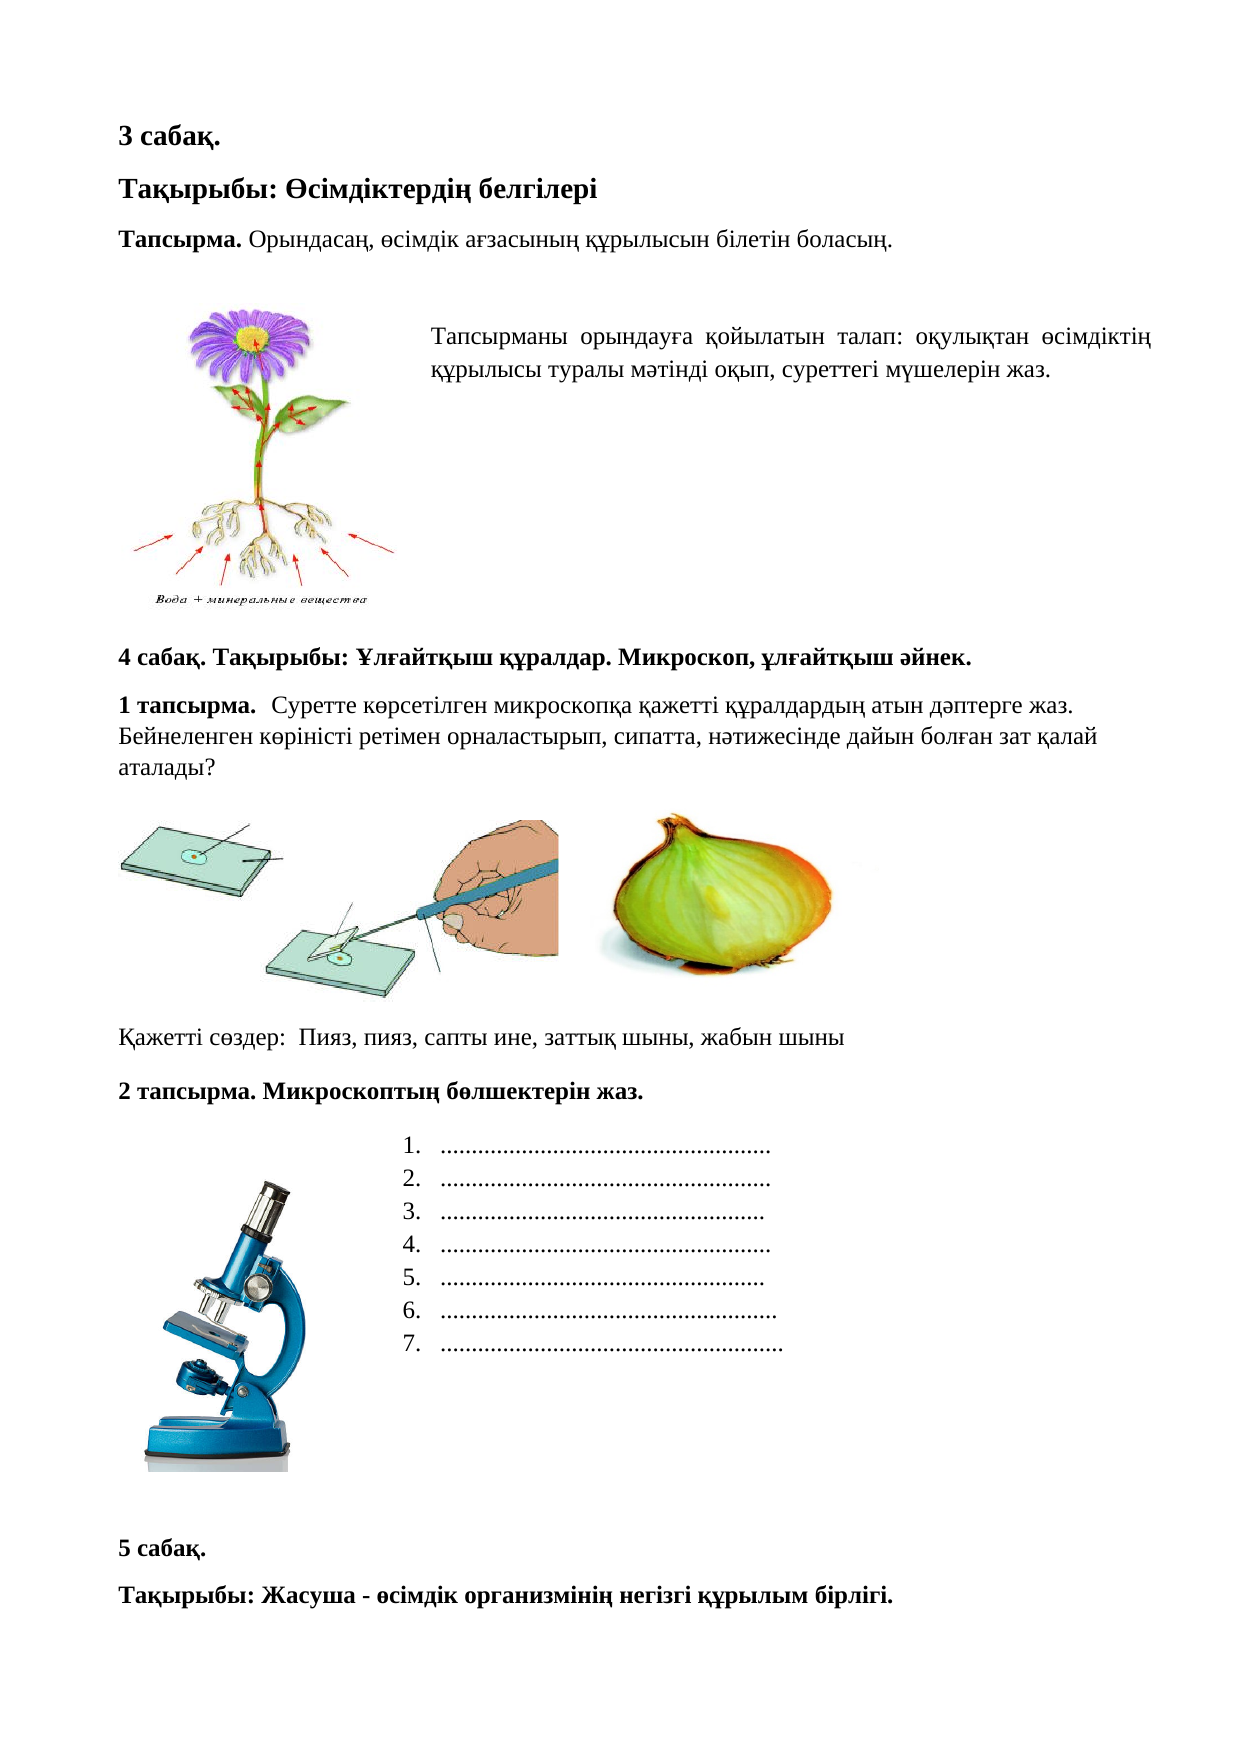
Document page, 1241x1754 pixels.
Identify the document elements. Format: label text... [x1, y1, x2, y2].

list .................................................... [346, 1262, 1152, 1291]
text Қажетті сөздер: Пияз, пияз, сапты ине, заттық шыны, жабын шыны [118, 1022, 1152, 1051]
list ..................................................... [346, 1163, 1152, 1192]
text 4 сабақ. Тақырыбы: Ұлғайтқыш құралдар. Микроскоп, ұлғайтқыш әйнек. [118, 642, 1152, 671]
text 5 сабақ. [118, 1533, 1152, 1562]
list ....................................................... [346, 1328, 1152, 1357]
list ...................................................... [346, 1295, 1152, 1324]
text Тақырыбы: Өсімдіктердің белгілері [118, 171, 1152, 204]
picture [589, 800, 879, 1002]
text 2 тапсырма. Микроскоптың бөлшектерін жаз. [118, 1076, 1152, 1105]
text Тапсырма. Орындасаң, өсімдік ағзасының құрылысын білетін боласың. [118, 224, 1152, 252]
list .................................................... [346, 1196, 1152, 1224]
text 3 сабақ. [118, 118, 1152, 152]
picture [118, 1129, 346, 1472]
text Тақырыбы: Жасуша - өсімдік организмінің негізгі құрылым бірлігі. [118, 1581, 1152, 1609]
picture [118, 820, 559, 1002]
text Тапсырманы орындауға қойылатын талап: оқулықтан өсімдіктің құрылысы туралы мәтінді оқып, суреттегі мүшелерін жаз. [412, 321, 1152, 383]
text 1 тапсырма. Суретте көрсетілген микроскопқа қажетті құралдардың атын дәптерге жаз. Бейнеленген көріністі ретімен орналастырып, сипатта, нәтижесінде дайын болған зат қалай аталады? [118, 690, 1152, 781]
list ..................................................... [346, 1229, 1152, 1258]
picture [121, 303, 412, 610]
list ..................................................... [346, 1130, 1152, 1158]
